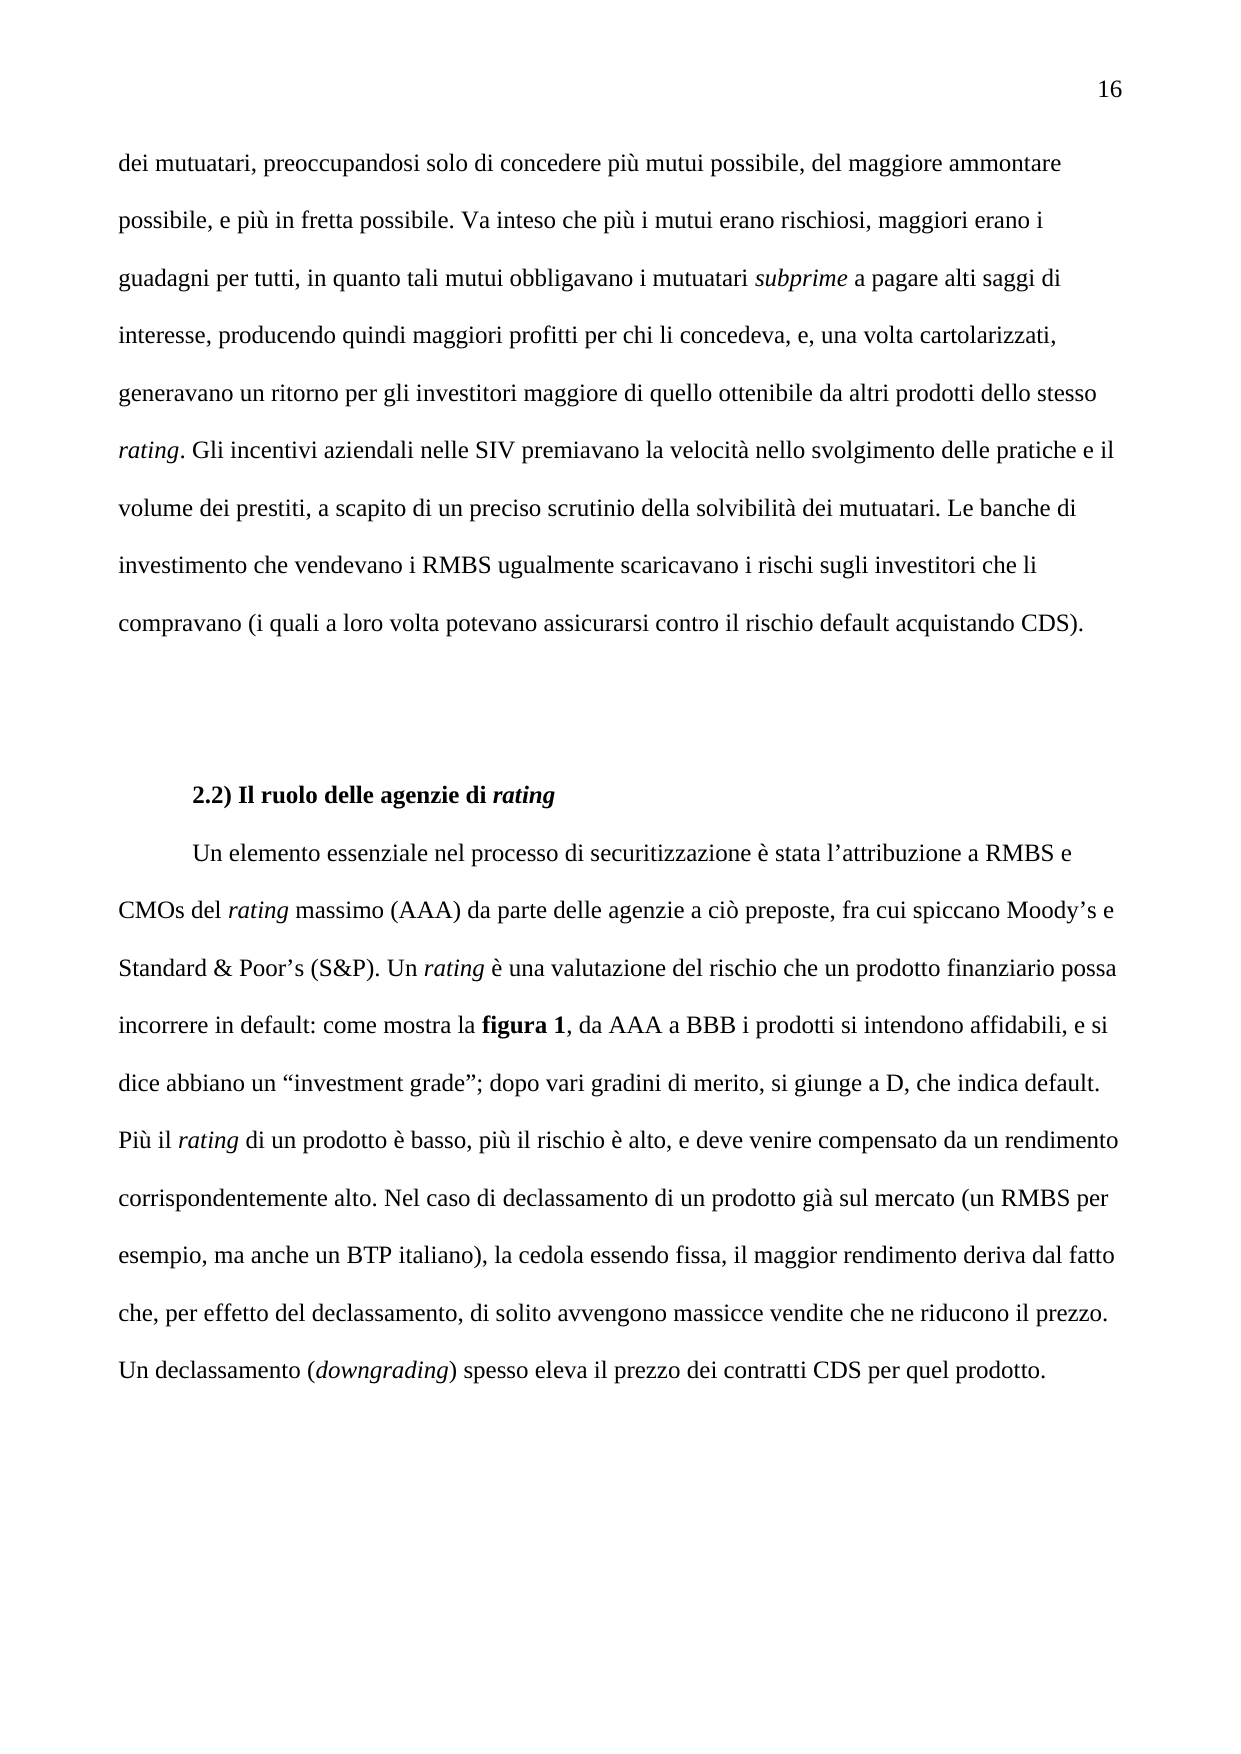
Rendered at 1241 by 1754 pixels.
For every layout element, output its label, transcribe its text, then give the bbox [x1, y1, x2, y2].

text Un elemento essenziale nel processo di securitizzazione è stata l’attribuzione a RMBS e CMOs del rating massimo (AAA) da parte delle agenzie a ciò preposte, fra cui spiccano Moody’s e Standard & Poor’s (S&P). Un rating è una valutazione del rischio che un prodotto finanziario possa incorrere in default: come mostra la figura 1, da AAA a BBB i prodotti si intendono affidabili, e si dice abbiano un “investment grade”; dopo vari gradini di merito, si giunge a D, che indica default. Più il rating di un prodotto è basso, più il rischio è alto, e deve venire compensato da un rendimento corrispondentemente alto. Nel caso di declassamento di un prodotto già sul mercato (un RMBS per esempio, ma anche un BTP italiano), la cedola essendo fissa, il maggior rendimento deriva dal fatto che, per effetto del declassamento, di solito avvengono massicce vendite che ne riducono il prezzo. Un declassamento (downgrading) spesso eleva il prezzo dei contratti CDS per quel prodotto. [118, 838, 1122, 1384]
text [118, 148, 1122, 636]
text 2.2) Il ruolo delle agenzie di rating [118, 780, 1122, 809]
